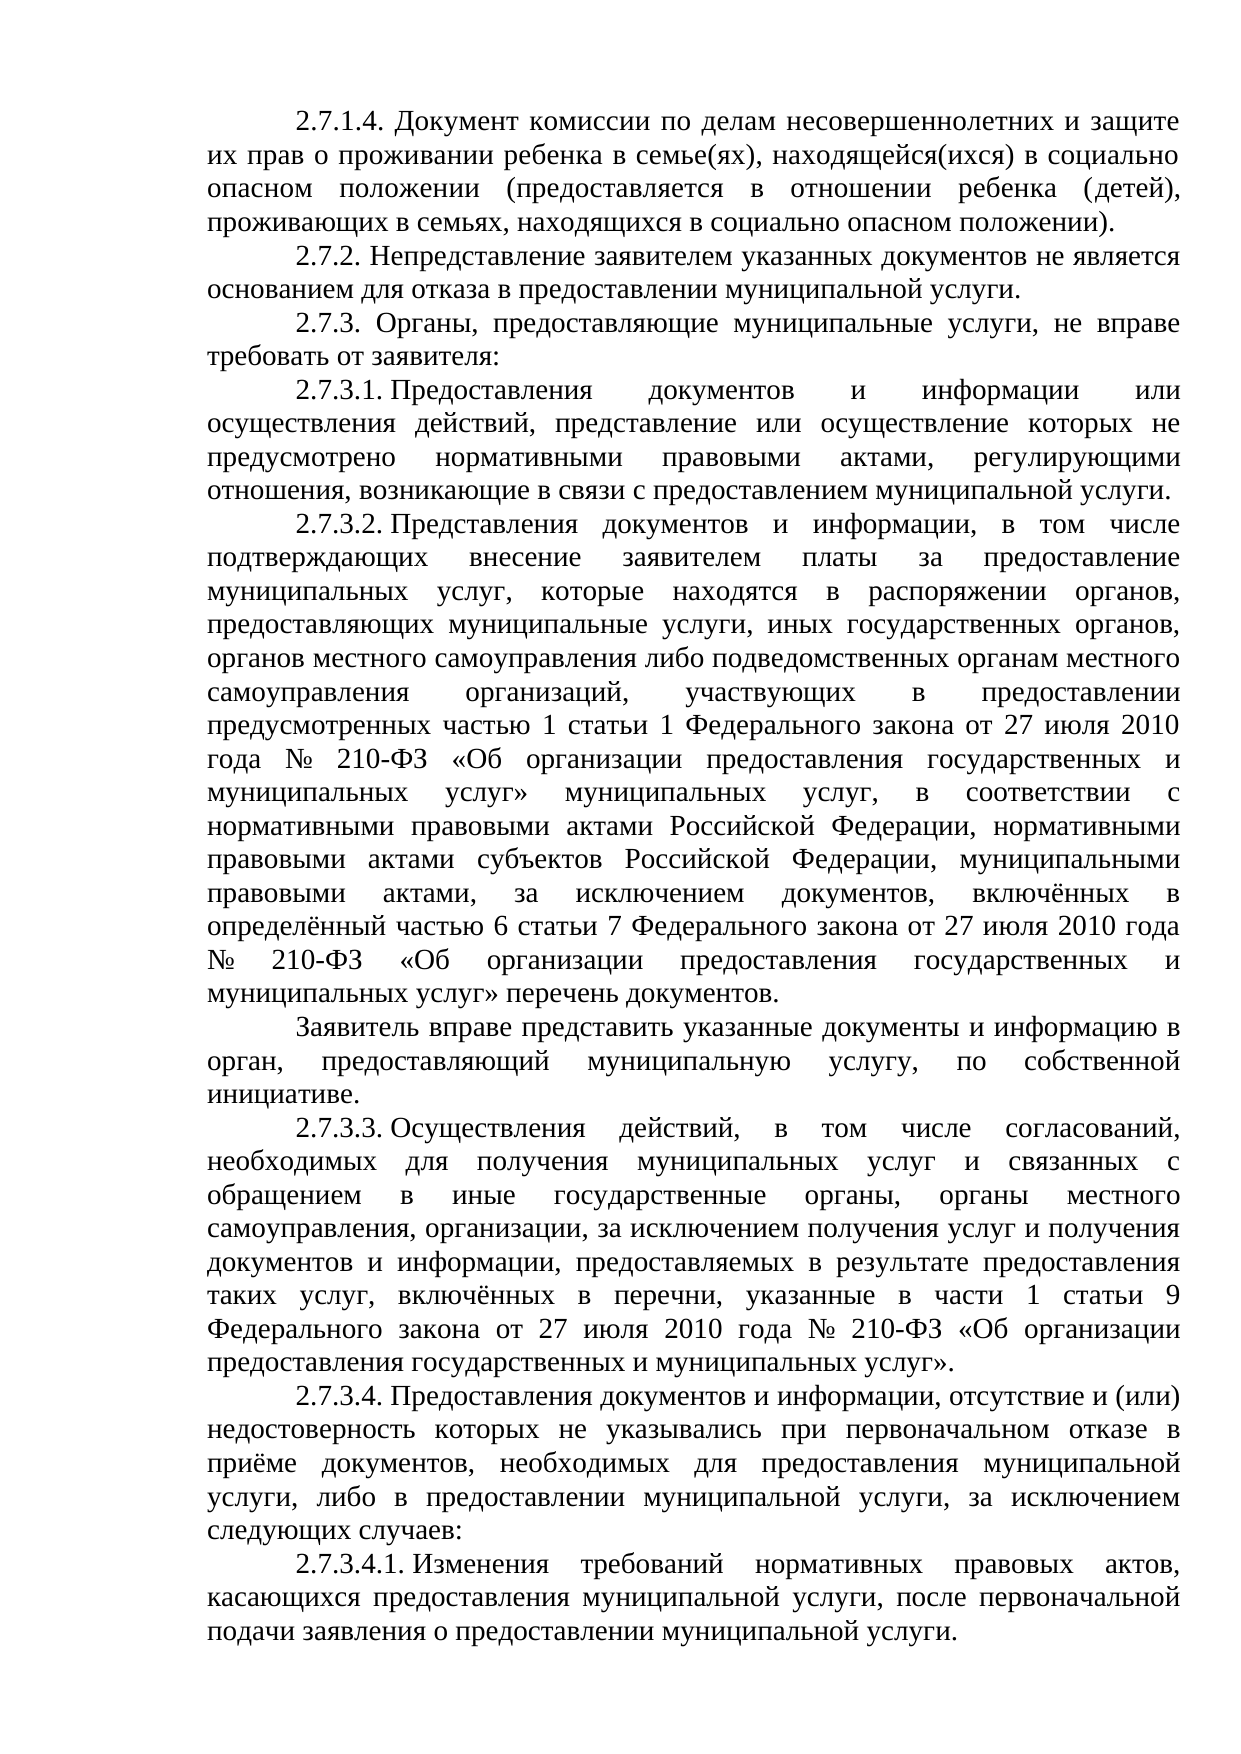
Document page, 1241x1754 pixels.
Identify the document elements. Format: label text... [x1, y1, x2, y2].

text 2.7.3. Органы, предоставляющие муниципальные услуги, не вправе требовать от заявителя: [207, 305, 1181, 372]
text 2.7.1.4. Документ комиссии по делам несовершеннолетних и защите их прав о проживании ребенка в семье(ях), находящейся(ихся) в социально опасном положении (предоставляется в отношении ребенка (детей), проживающих в семьях, находящихся в социально опасном положении). [207, 103, 1181, 137]
text 2.7.3.4.1. Изменения требований нормативных правовых актов, касающихся предоставления муниципальной услуги, после первоначальной подачи заявления о предоставлении муниципальной услуги. [207, 1546, 1181, 1646]
text 2.7.1.4. Документ комиссии по делам несовершеннолетних и защите их прав о проживании ребенка в семье(ях), находящейся(ихся) в социально опасном положении (предоставляется в отношении ребенка (детей), проживающих в семьях, находящихся в социально опасном положении). [207, 171, 1181, 238]
text 2.7.3.4. Предоставления документов и информации, отсутствие и (или) недостоверность которых не указывались при первоначальном отказе в приёме документов, необходимых для предоставления муниципальной услуги, либо в предоставлении муниципальной услуги, за исключением следующих случаев: [207, 1378, 1181, 1546]
text 2.7.3.2. Представления документов и информации, в том числе подтверждающих внесение заявителем платы за предоставление муниципальных услуг, которые находятся в распоряжении органов, предоставляющих муниципальные услуги, иных государственных органов, органов местного самоуправления либо подведомственных органам местного самоуправления организаций, участвующих в предоставлении предусмотренных частью 1 статьи 1 Федерального закона от 27 июля 2010 года № 210-ФЗ «Об организации предоставления государственных и муниципальных услуг» муниципальных услуг, в соответствии с нормативными правовыми актами Российской Федерации, нормативными правовыми актами субъектов Российской Федерации, муниципальными правовыми актами, за исключением документов, включённых в определённый частью 6 статьи 7 Федерального закона от 27 июля 2010 года № 210-ФЗ «Об организации предоставления государственных и муниципальных услуг» перечень документов. [207, 506, 1181, 1009]
text 2.7.3.1. Предоставления документов и информации или осуществления действий, представление или осуществление которых не предусмотрено нормативными правовыми актами, регулирующими отношения, возникающие в связи с предоставлением муниципальной услуги. [207, 372, 1181, 506]
text 2.7.3.3. Осуществления действий, в том числе согласований, необходимых для получения муниципальных услуг и связанных с обращением в иные государственные органы, органы местного самоуправления, организации, за исключением получения услуг и получения документов и информации, предоставляемых в результате предоставления таких услуг, включённых в перечни, указанные в части 1 статьи 9 Федерального закона от 27 июля 2010 года № 210-ФЗ «Об организации предоставления государственных и муниципальных услуг». [207, 1110, 1181, 1378]
text 2.7.2. Непредставление заявителем указанных документов не является основанием для отказа в предоставлении муниципальной услуги. [207, 238, 1181, 305]
text Заявитель вправе представить указанные документы и информацию в орган, предоставляющий муниципальную услугу, по собственной инициативе. [207, 1009, 1181, 1110]
